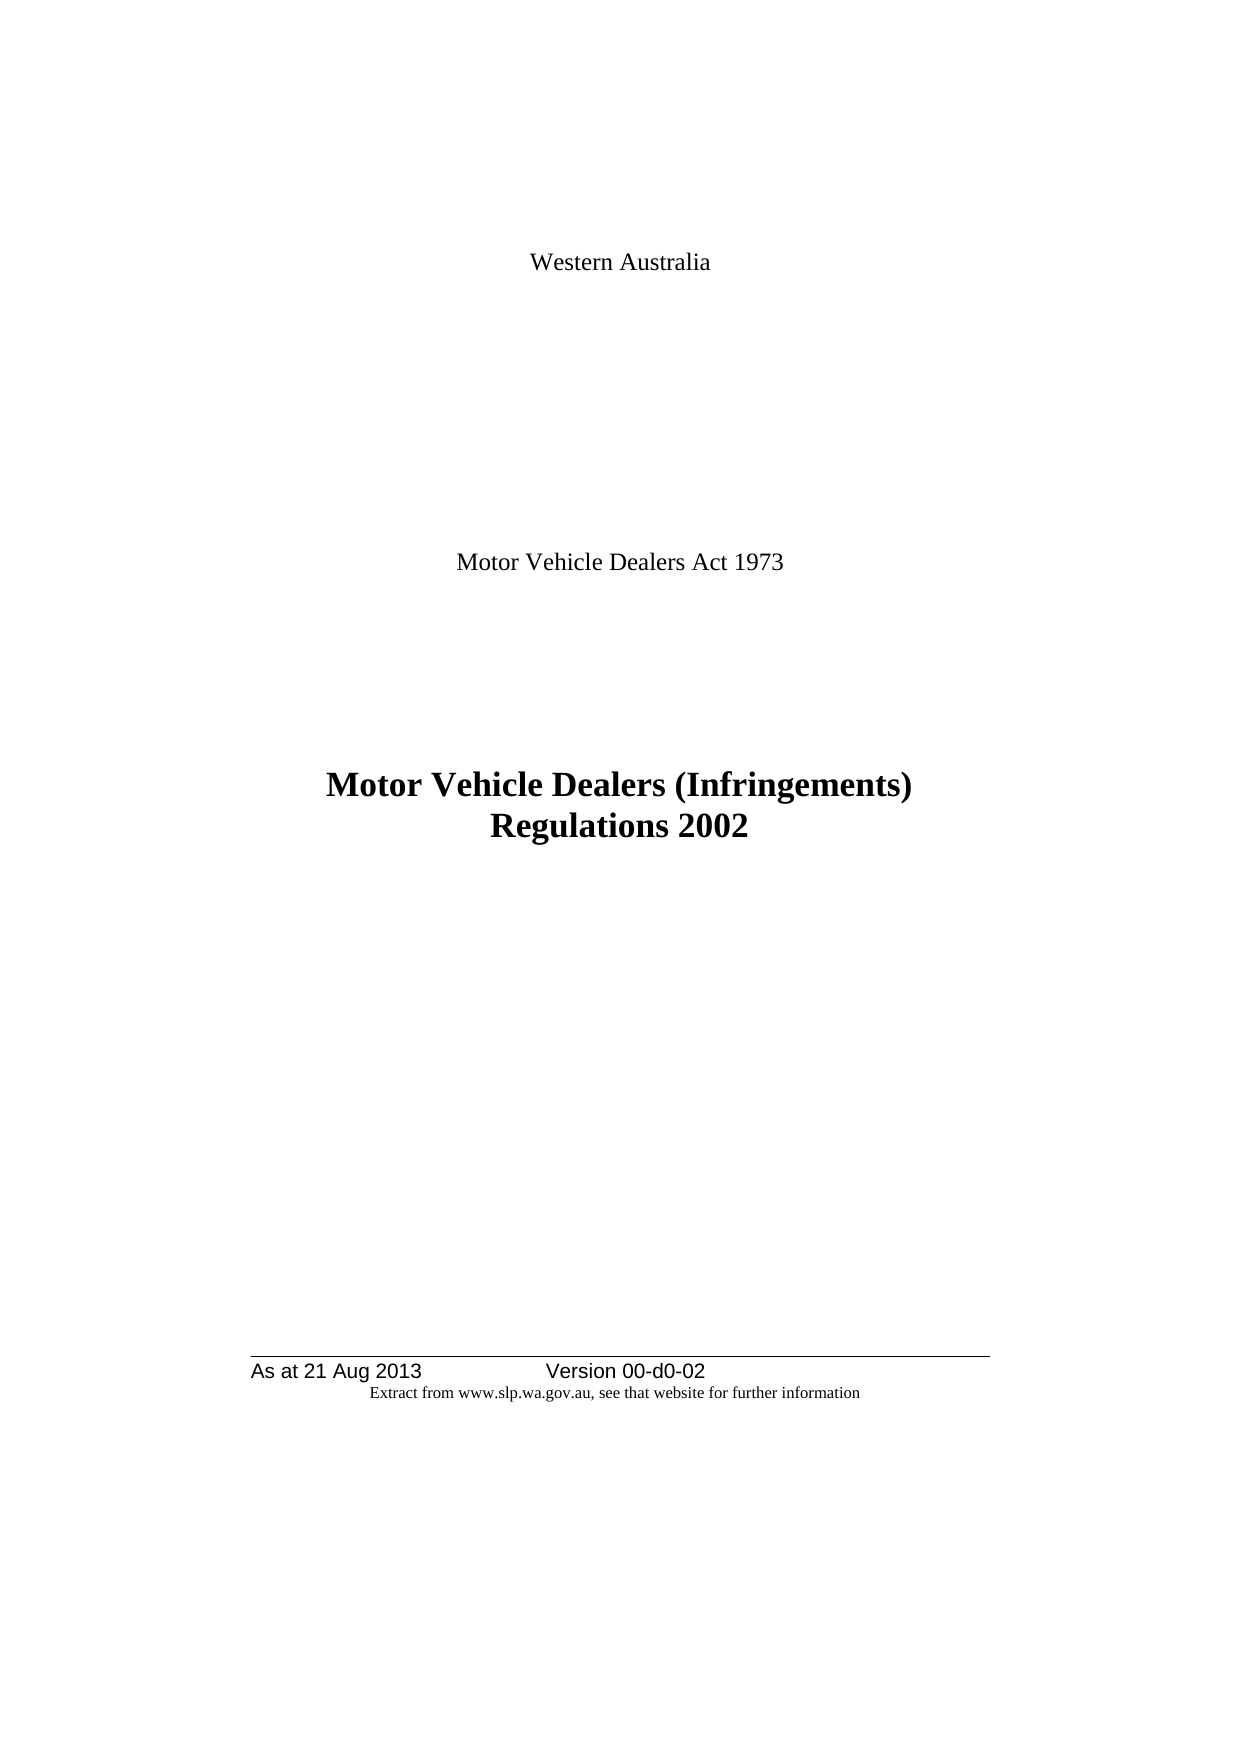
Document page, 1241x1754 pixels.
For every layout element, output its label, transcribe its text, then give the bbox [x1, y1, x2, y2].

text Motor Vehicle Dealers (Infringements) Regulations 2002 [276, 763, 963, 845]
text Motor Vehicle Dealers Act 1973 [251, 547, 990, 576]
